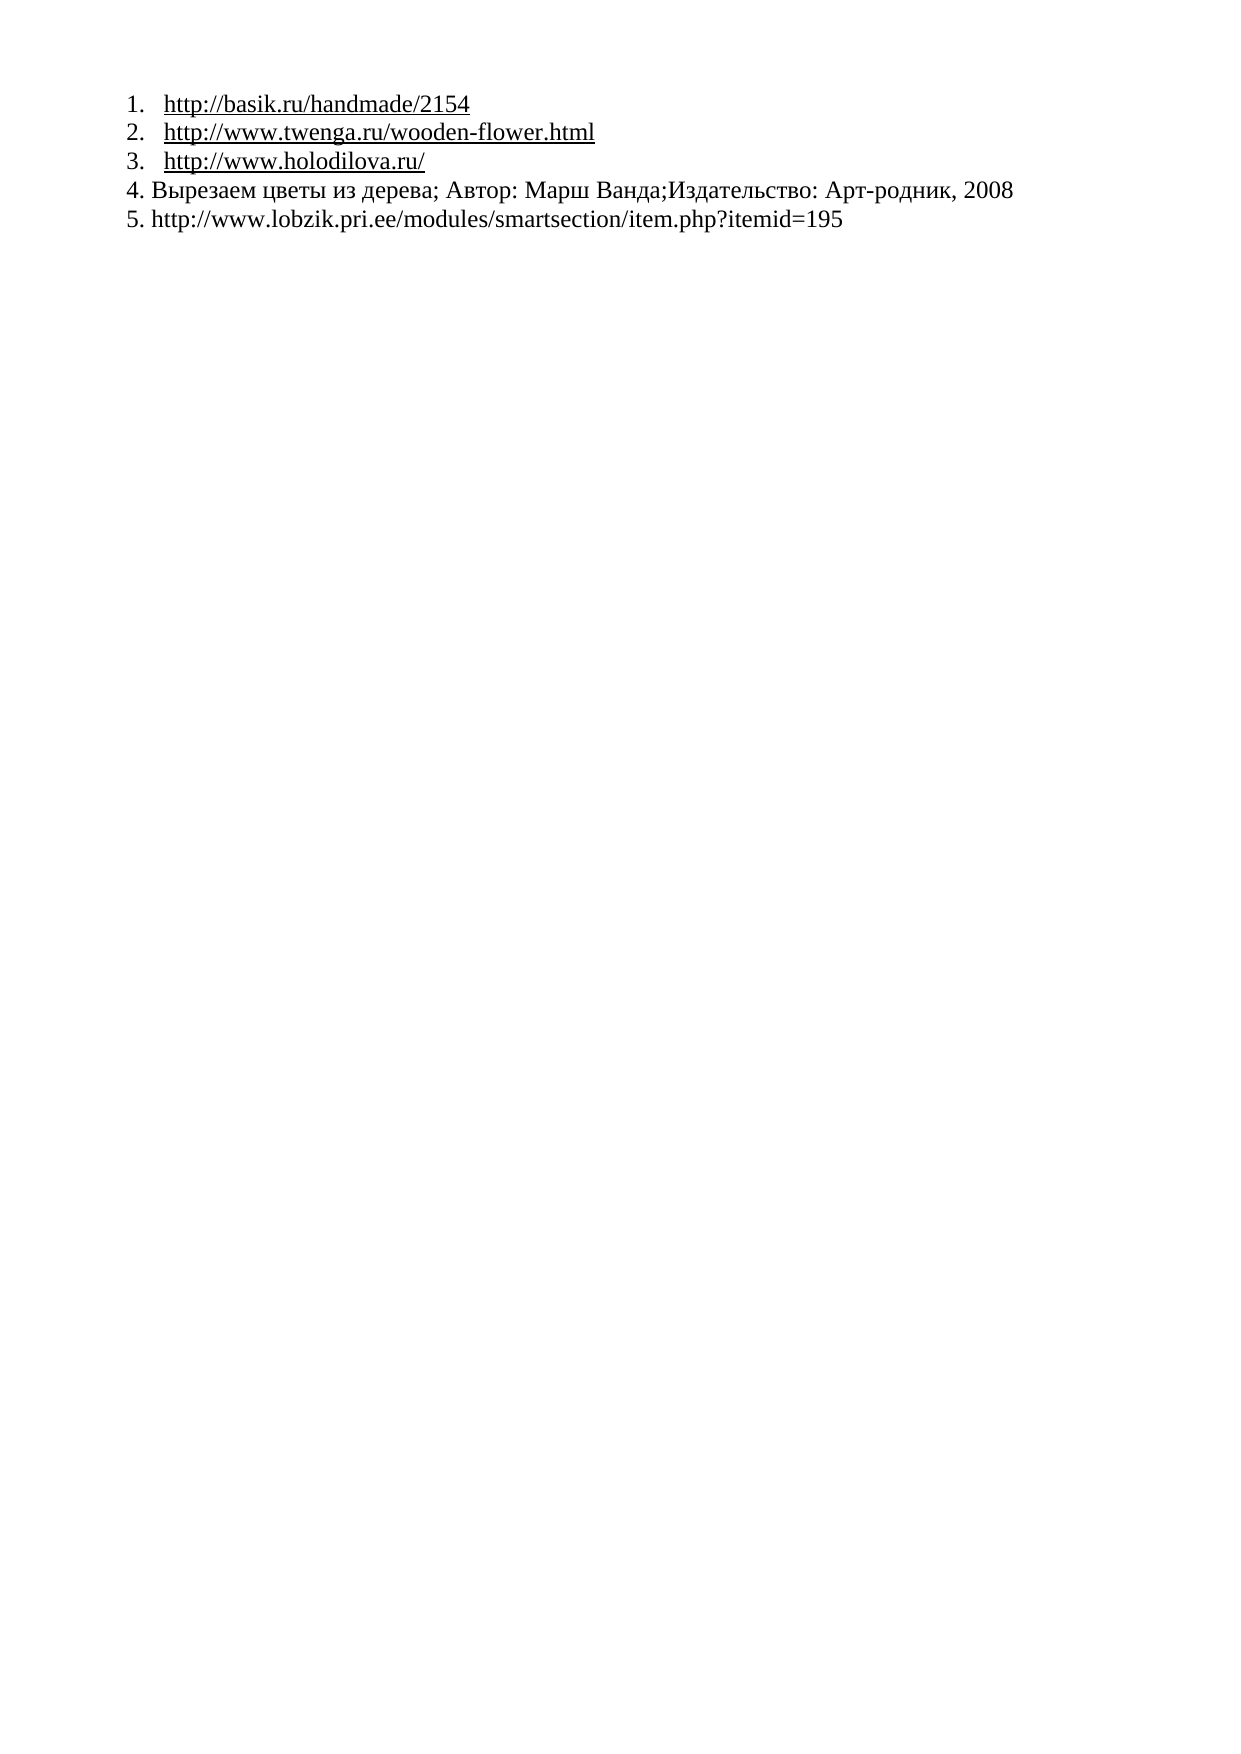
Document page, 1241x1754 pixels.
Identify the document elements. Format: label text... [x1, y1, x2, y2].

text 4. Вырезаем цветы из дерева; Автор: Марш Ванда;Издательство: Арт-родник, 2008 [89, 175, 1152, 204]
list http://basik.ru/handmade/2154 [126, 89, 1152, 117]
list http://www.holodilova.ru/ [126, 146, 1152, 175]
text 5. http://www.lobzik.pri.ee/modules/smartsection/item.php?itemid=195 [89, 204, 1152, 232]
list http://www.twenga.ru/wooden-flower.html [126, 117, 1152, 146]
